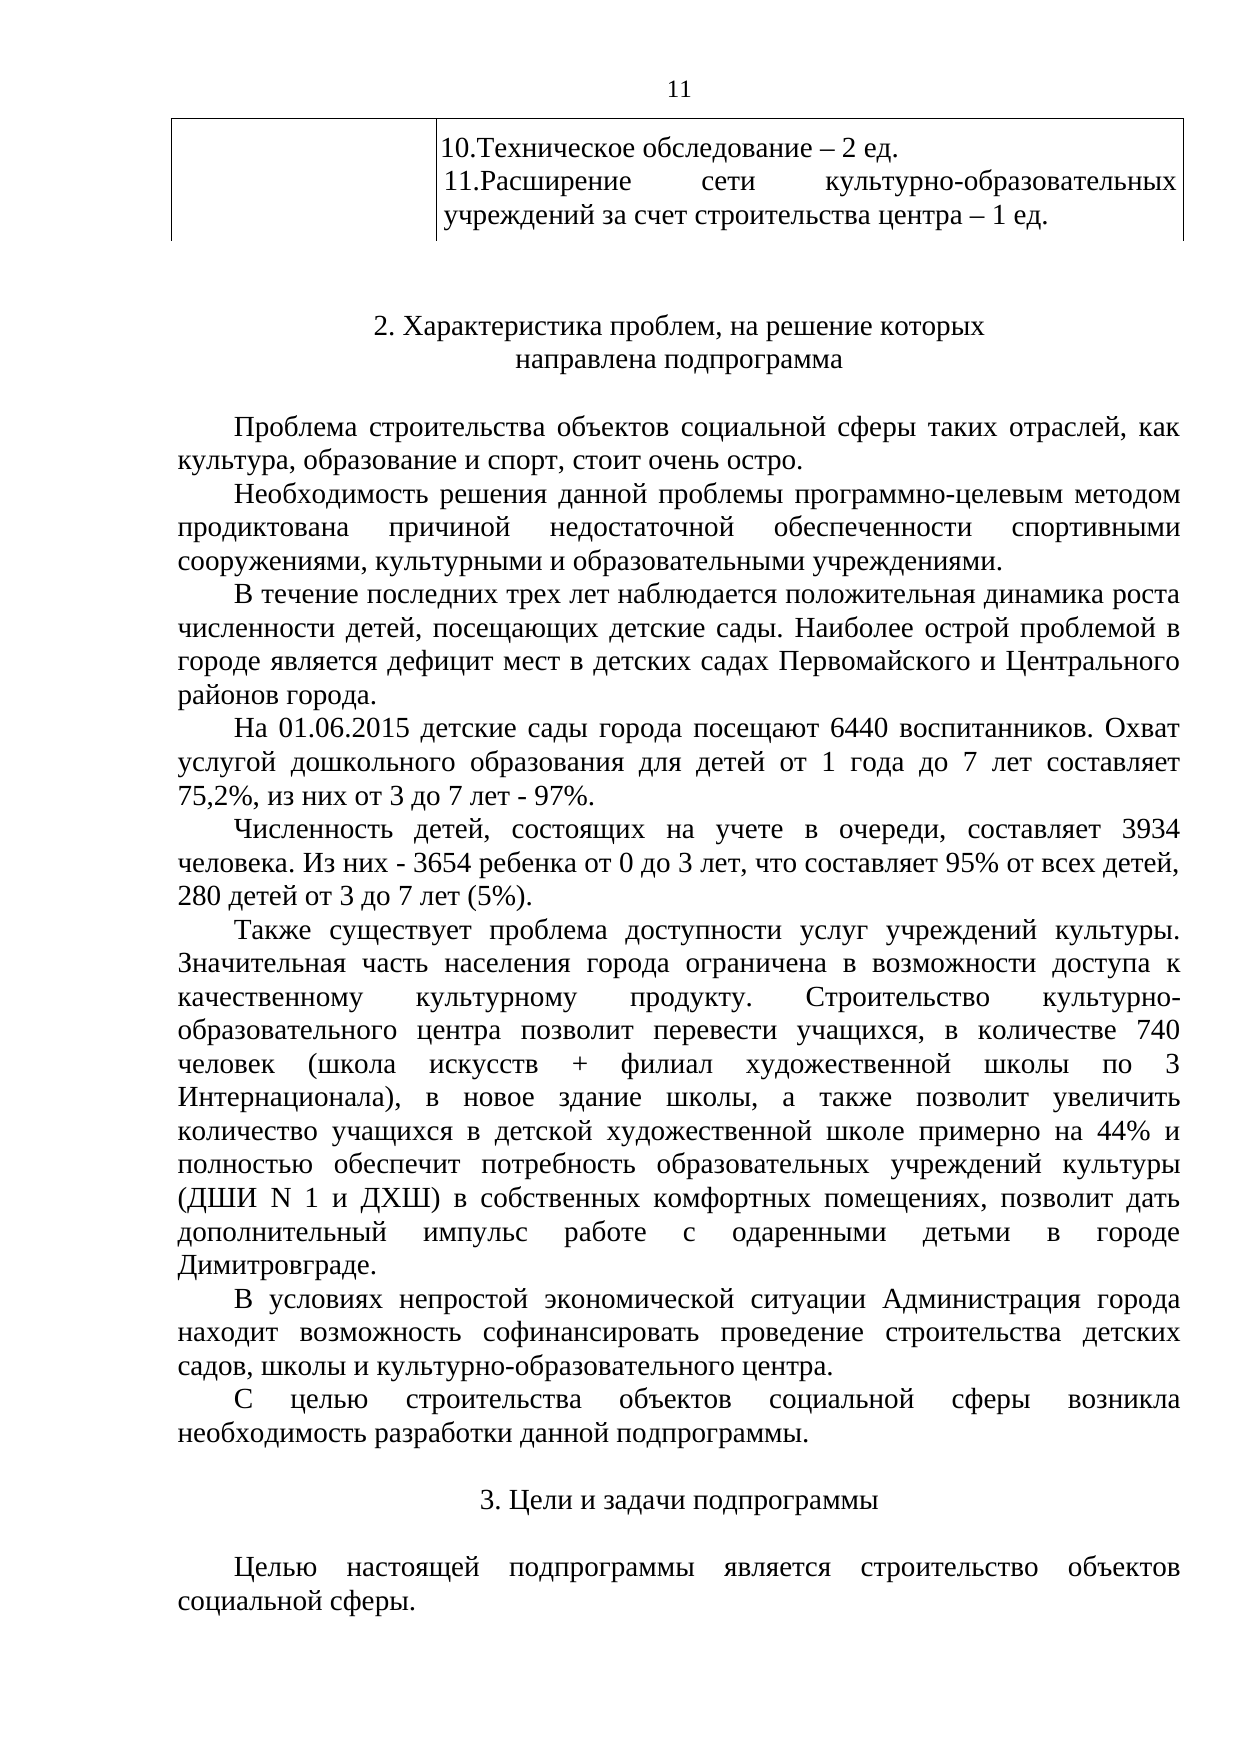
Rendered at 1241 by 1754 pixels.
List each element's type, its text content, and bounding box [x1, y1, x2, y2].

text 2. Характеристика проблем, на решение которых [177, 308, 1181, 342]
text С целью строительства объектов социальной сферы возникла необходимость разработки данной подпрограммы. [177, 1381, 1181, 1448]
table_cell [172, 119, 436, 241]
text 3. Цели и задачи подпрограммы [177, 1482, 1181, 1516]
text Проблема строительства объектов социальной сферы таких отраслей, как культура, образование и спорт, стоит очень остро. [177, 409, 1181, 476]
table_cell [437, 119, 1183, 241]
text Целью настоящей подпрограммы является строительство объектов социальной сферы. [177, 1549, 1181, 1616]
text Необходимость решения данной проблемы программно-целевым методом продиктована причиной недостаточной обеспеченности спортивными сооружениями, культурными и образовательными учреждениями. [177, 476, 1181, 576]
text В течение последних трех лет наблюдается положительная динамика роста численности детей, посещающих детские сады. Наиболее острой проблемой в городе является дефицит мест в детских садах Первомайского и Центрального районов города. [177, 576, 1181, 711]
text Также существует проблема доступности услуг учреждений культуры. Значительная часть населения города ограничена в возможности доступа к качественному культурному продукту. Строительство культурно-образовательного центра позволит перевести учащихся, в количестве 740 человек (школа искусств + филиал художественной школы по 3 Интернационала), в новое здание школы, а также позволит увеличить количество учащихся в детской художественной школе примерно на 44% и полностью обеспечит потребность образовательных учреждений культуры (ДШИ N 1 и ДХШ) в собственных комфортных помещениях, позволит дать дополнительный импульс работе с одаренными детьми в городе Димитровграде. [177, 912, 1181, 1281]
text В условиях непростой экономической ситуации Администрация города находит возможность софинансировать проведение строительства детских садов, школы и культурно-образовательного центра. [177, 1281, 1181, 1381]
text направлена подпрограмма [177, 342, 1181, 375]
text На 01.06.2015 детские сады города посещают 6440 воспитанников. Охват услугой дошкольного образования для детей от 1 года до 7 лет составляет 75,2%, из них от 3 до 7 лет - 97%. [177, 711, 1181, 811]
text Численность детей, состоящих на учете в очереди, составляет 3934 человека. Из них - 3654 ребенка от 0 до 3 лет, что составляет 95% от всех детей, 280 детей от 3 до 7 лет (5%). [177, 811, 1181, 912]
